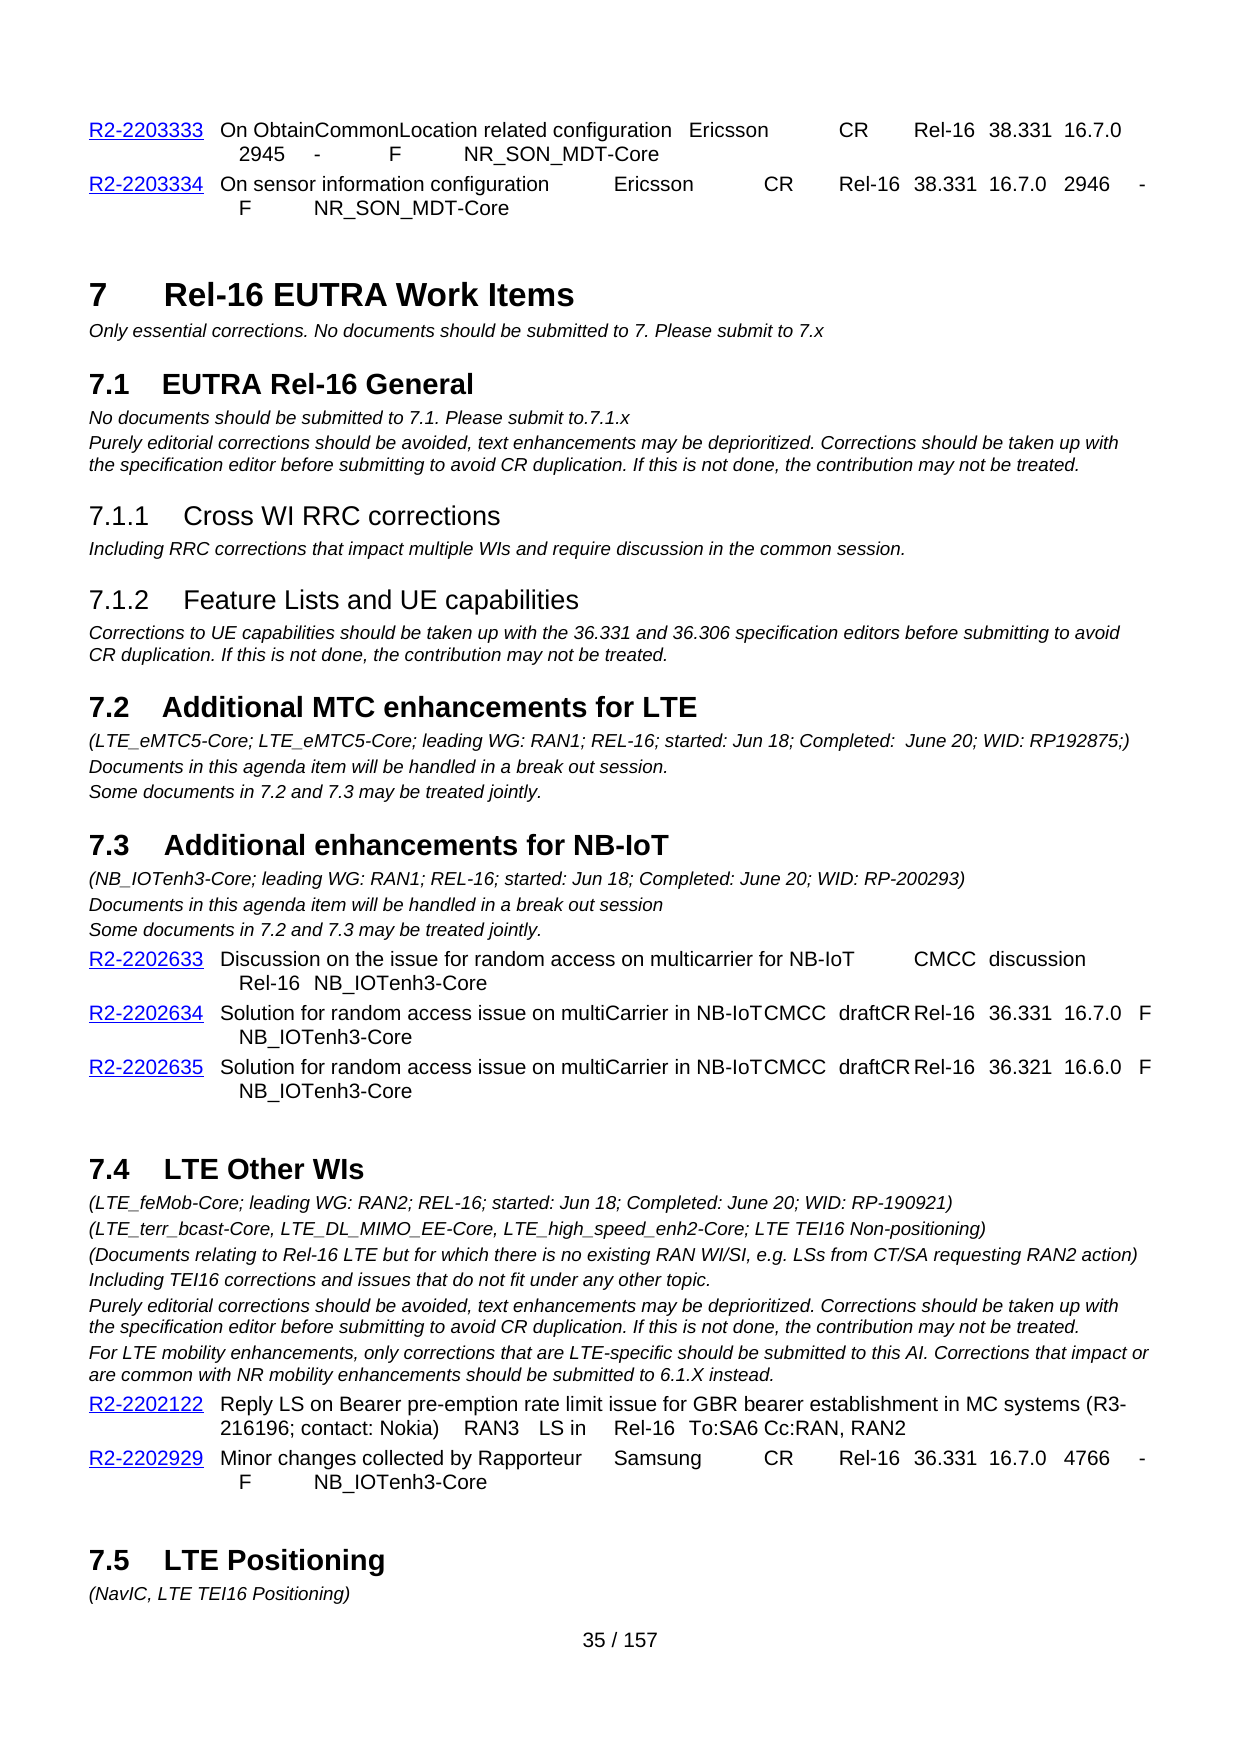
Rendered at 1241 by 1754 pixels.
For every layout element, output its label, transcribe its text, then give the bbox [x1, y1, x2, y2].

text (NB_IOTenh3-Core; leading WG: RAN1; REL-16; started: Jun 18; Completed: June 20; WID: RP-200293) [89, 868, 1152, 889]
text Some documents in 7.2 and 7.3 may be treated jointly. [89, 919, 1152, 941]
subtitle 7.5 LTE Positioning [89, 1542, 1152, 1576]
title R2-2202929 Minor changes collected by Rapporteur Samsung CR Rel-16 36.331 16.7.0 4766 - F NB_IOTenh3-Core [89, 1446, 1152, 1493]
subtitle 7.2 Additional MTC enhancements for LTE [89, 690, 1152, 723]
title R2-2203334 On sensor information configuration Ericsson CR Rel-16 38.331 16.7.0 2946 - F NR_SON_MDT-Core [89, 172, 1152, 220]
text Documents in this agenda item will be handled in a break out session [89, 893, 1152, 915]
text (LTE_feMob-Core; leading WG: RAN2; REL-16; started: Jun 18; Completed: June 20; WID: RP-190921) [89, 1192, 1152, 1213]
title R2-2202122 Reply LS on Bearer pre-emption rate limit issue for GBR bearer establishment in MC systems (R3-216196; contact: Nokia) RAN3 LS in Rel-16 To:SA6 Cc:RAN, RAN2 [89, 1391, 1152, 1439]
title R2-2202633 Discussion on the issue for random access on multicarrier for NB-IoT CMCC discussion Rel-16 NB_IOTenh3-Core [89, 947, 1152, 995]
subtitle 7.1.2 Feature Lists and UE capabilities [89, 584, 1152, 616]
text Only essential corrections. No documents should be submitted to 7. Please submit to 7.x [89, 320, 1152, 342]
title R2-2203333 On ObtainCommonLocation related configuration Ericsson CR Rel-16 38.331 16.7.0 2945 - F NR_SON_MDT-Core [89, 118, 1152, 166]
text (Documents relating to Rel-16 LTE but for which there is no existing RAN WI/SI, e.g. LSs from CT/SA requesting RAN2 action) [89, 1243, 1152, 1265]
subtitle 7.1.1 Cross WI RRC corrections [89, 500, 1152, 532]
text No documents should be submitted to 7.1. Please submit to.7.1.x [89, 406, 1152, 428]
title R2-2202634 Solution for random access issue on multiCarrier in NB-IoT CMCC draftCR Rel-16 36.331 16.7.0 F NB_IOTenh3-Core [89, 1001, 1152, 1049]
text Including TEI16 corrections and issues that do not fit under any other topic. [89, 1269, 1152, 1291]
subtitle 7.4 LTE Other WIs [89, 1152, 1152, 1186]
subtitle 7 Rel-16 EUTRA Work Items [89, 275, 1152, 314]
title R2-2202635 Solution for random access issue on multiCarrier in NB-IoT CMCC draftCR Rel-16 36.321 16.6.0 F NB_IOTenh3-Core [89, 1055, 1152, 1103]
text (LTE_eMTC5-Core; LTE_eMTC5-Core; leading WG: RAN1; REL-16; started: Jun 18; Completed: June 20; WID: RP192875;) [89, 730, 1152, 751]
text (LTE_terr_bcast-Core, LTE_DL_MIMO_EE-Core, LTE_high_speed_enh2-Core; LTE TEI16 Non-positioning) [89, 1218, 1152, 1239]
text Corrections to UE capabilities should be taken up with the 36.331 and 36.306 specification editors before submitting to avoid CR duplication. If this is not done, the contribution may not be treated. [89, 622, 1152, 665]
text Purely editorial corrections should be avoided, text enhancements may be deprioritized. Corrections should be taken up with the specification editor before submitting to avoid CR duplication. If this is not done, the contribution may not be treated. [89, 432, 1152, 475]
text (NavIC, LTE TEI16 Positioning) [89, 1582, 1152, 1604]
text Including RRC corrections that impact multiple WIs and require discussion in the common session. [89, 538, 1152, 559]
text Documents in this agenda item will be handled in a break out session. [89, 756, 1152, 777]
text For LTE mobility enhancements, only corrections that are LTE-specific should be submitted to this AI. Corrections that impact or are common with NR mobility enhancements should be submitted to 6.1.X instead. [89, 1342, 1152, 1385]
text Some documents in 7.2 and 7.3 may be treated jointly. [89, 781, 1152, 803]
subtitle 7.3 Additional enhancements for NB-IoT [89, 828, 1152, 861]
text Purely editorial corrections should be avoided, text enhancements may be deprioritized. Corrections should be taken up with the specification editor before submitting to avoid CR duplication. If this is not done, the contribution may not be treated. [89, 1295, 1152, 1338]
subtitle 7.1 EUTRA Rel-16 General [89, 367, 1152, 400]
